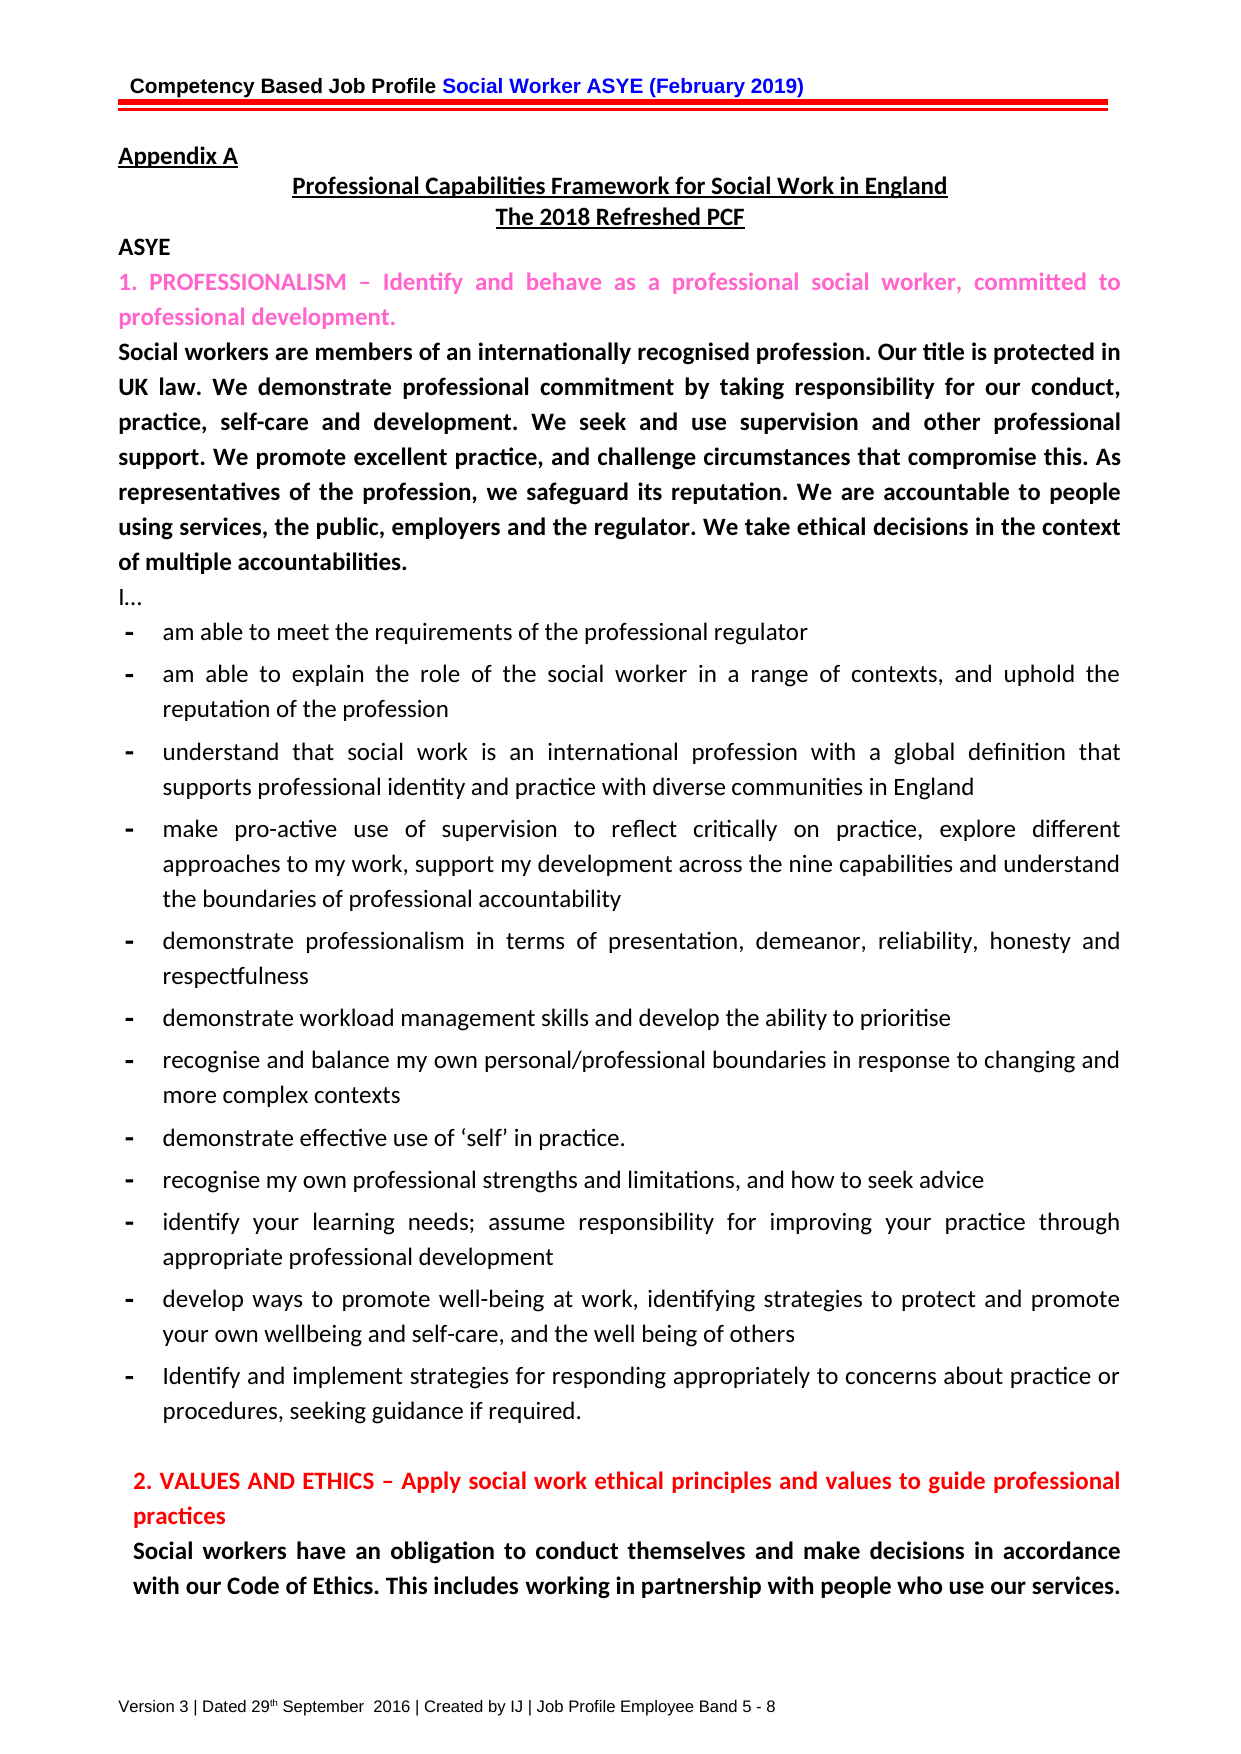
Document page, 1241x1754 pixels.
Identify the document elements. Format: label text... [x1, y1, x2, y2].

text The 2018 Refreshed PCF [118, 201, 1122, 231]
text 1. PROFESSIONALISM – Identify and behave as a professional social worker, committed to professional development. [118, 266, 1122, 332]
list understand that social work is an international profession with a global definition that supports professional identity and practice with diverse communities in England [125, 736, 1122, 801]
list recognise my own professional strengths and limitations, and how to seek advice [125, 1164, 1122, 1194]
list develop ways to promote well-being at work, identifying strategies to protect and promote your own wellbeing and self-care, and the well being of others [125, 1283, 1122, 1349]
list demonstrate effective use of ‘self’ in practice. [125, 1122, 1122, 1152]
text I… [118, 581, 1122, 612]
list recognise and balance my own personal/professional boundaries in response to changing and more complex contexts [125, 1044, 1122, 1110]
text ASYE [118, 231, 1122, 262]
list demonstrate professionalism in terms of presentation, demeanor, reliability, honesty and respectfulness [125, 925, 1122, 991]
text Appendix A [118, 140, 1122, 170]
text Professional Capabilities Framework for Social Work in England [118, 170, 1122, 201]
list identify your learning needs; assume responsibility for improving your practice through appropriate professional development [125, 1206, 1122, 1272]
list am able to explain the role of the social worker in a range of contexts, and uphold the reputation of the profession [125, 658, 1122, 724]
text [133, 1535, 1122, 1601]
list demonstrate workload management skills and develop the ability to prioritise [125, 1002, 1122, 1033]
text Social workers are members of an internationally recognised profession. Our title is protected in UK law. We demonstrate professional commitment by taking responsibility for our conduct, practice, self-care and development. We seek and use supervision and other professional support. We promote excellent practice, and challenge circumstances that compromise this. As representatives of the profession, we safeguard its reputation. We are accountable to people using services, the public, employers and the regulator. We take ethical decisions in the context of multiple accountabilities. [118, 336, 1122, 577]
text 2. VALUES AND ETHICS – Apply social work ethical principles and values to guide professional practices [133, 1465, 1122, 1531]
list Identify and implement strategies for responding appropriately to concerns about practice or procedures, seeking guidance if required. [125, 1360, 1122, 1426]
list am able to meet the requirements of the professional regulator [125, 616, 1122, 647]
list make pro-active use of supervision to reflect critically on practice, explore different approaches to my work, support my development across the nine capabilities and understand the boundaries of professional accountability [125, 813, 1122, 913]
